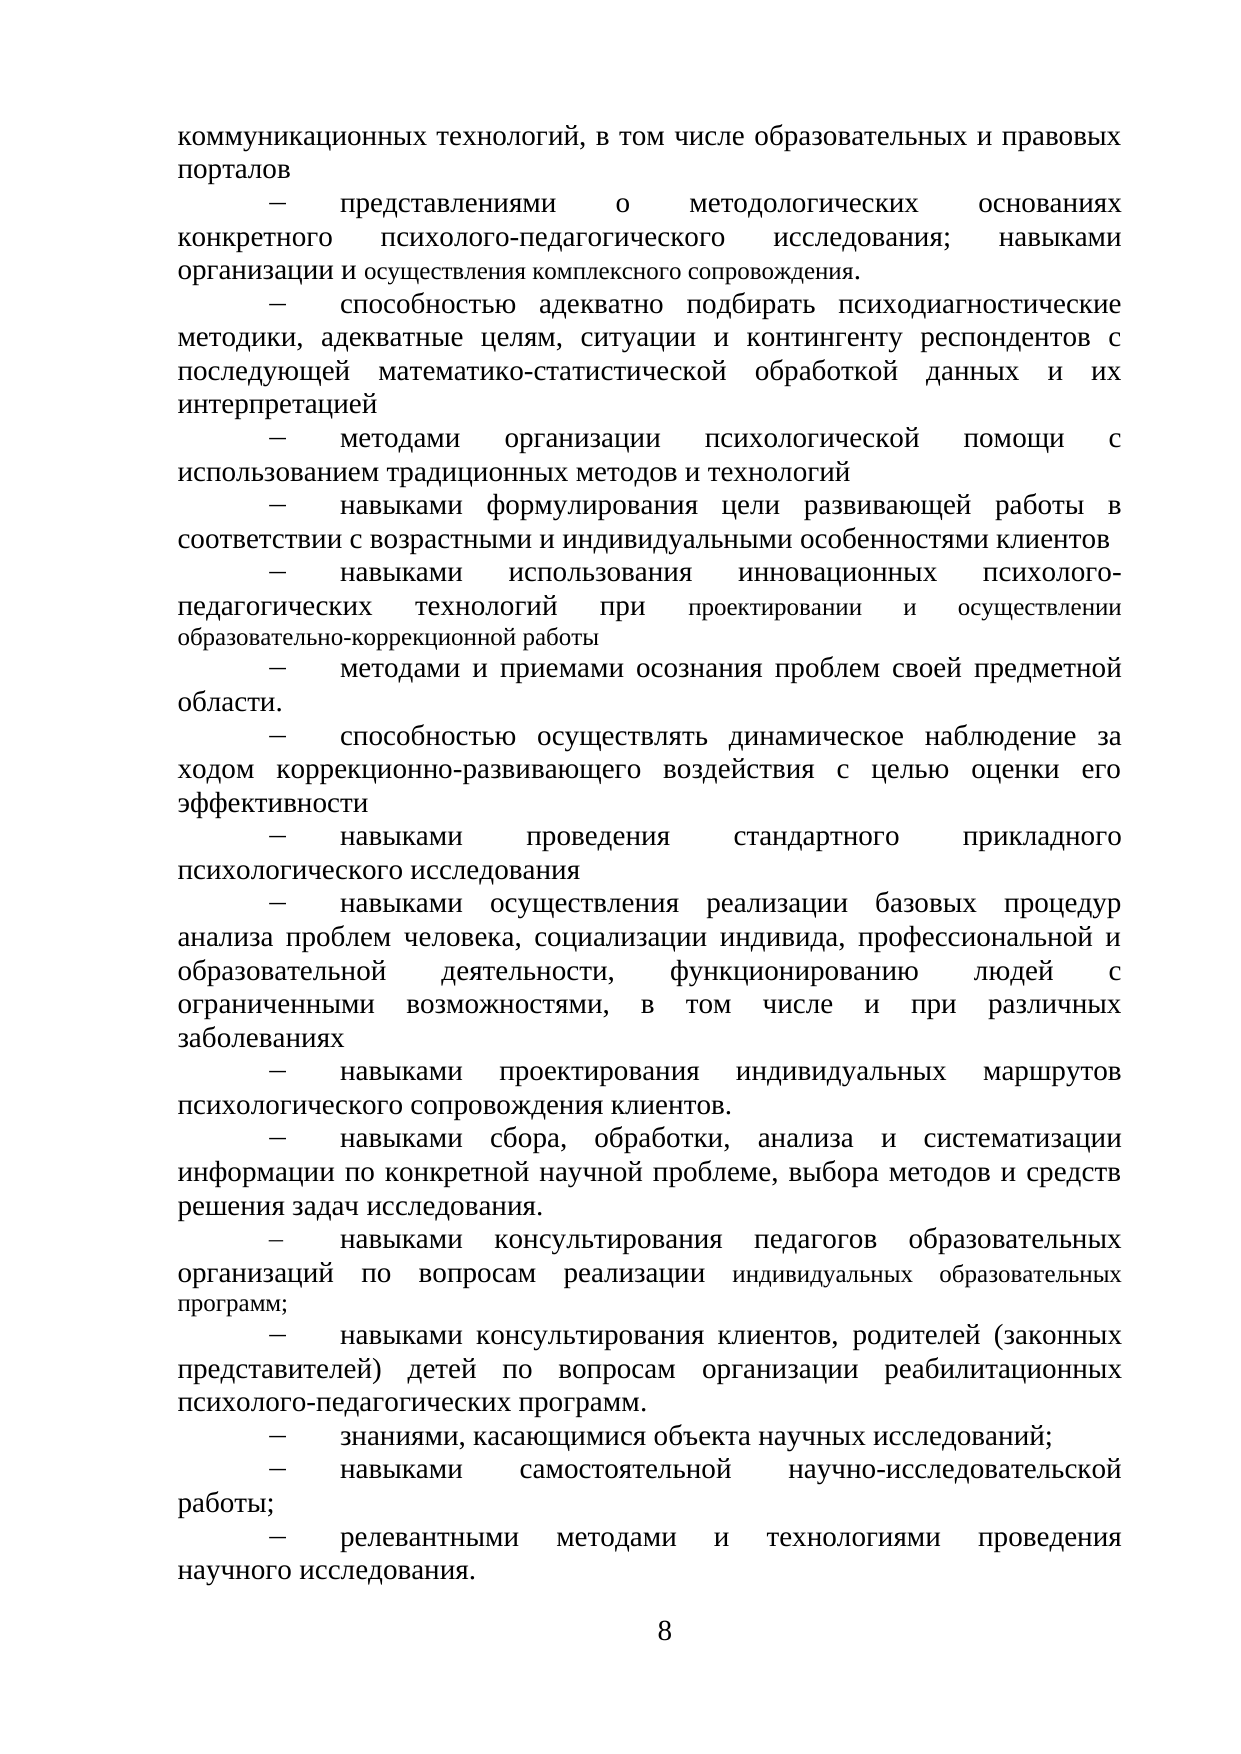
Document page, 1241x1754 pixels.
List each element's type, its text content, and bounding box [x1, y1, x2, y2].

list способностью адекватно подбирать психодиагностические методики, адекватные целям, ситуации и контингенту респондентов с последующей математико-статистической обработкой данных и их интерпретацией [177, 286, 1122, 420]
list навыками формулирования цели развивающей работы в соответствии с возрастными и индивидуальными особенностями клиентов [177, 487, 1122, 554]
list навыками консультирования клиентов, родителей (законных представителей) детей по вопросам организации реабилитационных психолого-педагогических программ. [177, 1317, 1122, 1418]
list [177, 118, 1122, 185]
list представлениями о методологических основаниях конкретного психолого-педагогического исследования; навыками организации и осуществления комплексного сопровождения. [177, 185, 1122, 286]
list навыками использования инновационных психолого-педагогических технологий при проектировании и осуществлении образовательно-коррекционной работы [177, 554, 1122, 651]
list методами и приемами осознания проблем своей предметной области. [177, 651, 1122, 718]
list методами организации психологической помощи с использованием традиционных методов и технологий [177, 420, 1122, 487]
list навыками самостоятельной научно-исследовательской работы; [177, 1452, 1122, 1519]
list навыками осуществления реализации базовых процедур анализа проблем человека, социализации индивида, профессиональной и образовательной деятельности, функционированию людей с ограниченными возможностями, в том числе и при различных заболеваниях [177, 886, 1122, 1053]
list навыками проектирования индивидуальных маршрутов психологического сопровождения клиентов. [177, 1053, 1122, 1121]
list навыками проведения стандартного прикладного психологического исследования [177, 818, 1122, 886]
list релевантными методами и технологиями проведения научного исследования. [177, 1519, 1122, 1586]
list знаниями, касающимися объекта научных исследований; [177, 1418, 1122, 1452]
list навыками консультирования педагогов образовательных организаций по вопросам реализации индивидуальных образовательных программ; [177, 1221, 1122, 1317]
list способностью осуществлять динамическое наблюдение за ходом коррекционно-развивающего воздействия с целью оценки его эффективности [177, 718, 1122, 818]
list навыками сбора, обработки, анализа и систематизации информации по конкретной научной проблеме, выбора методов и средств решения задач исследования. [177, 1121, 1122, 1221]
